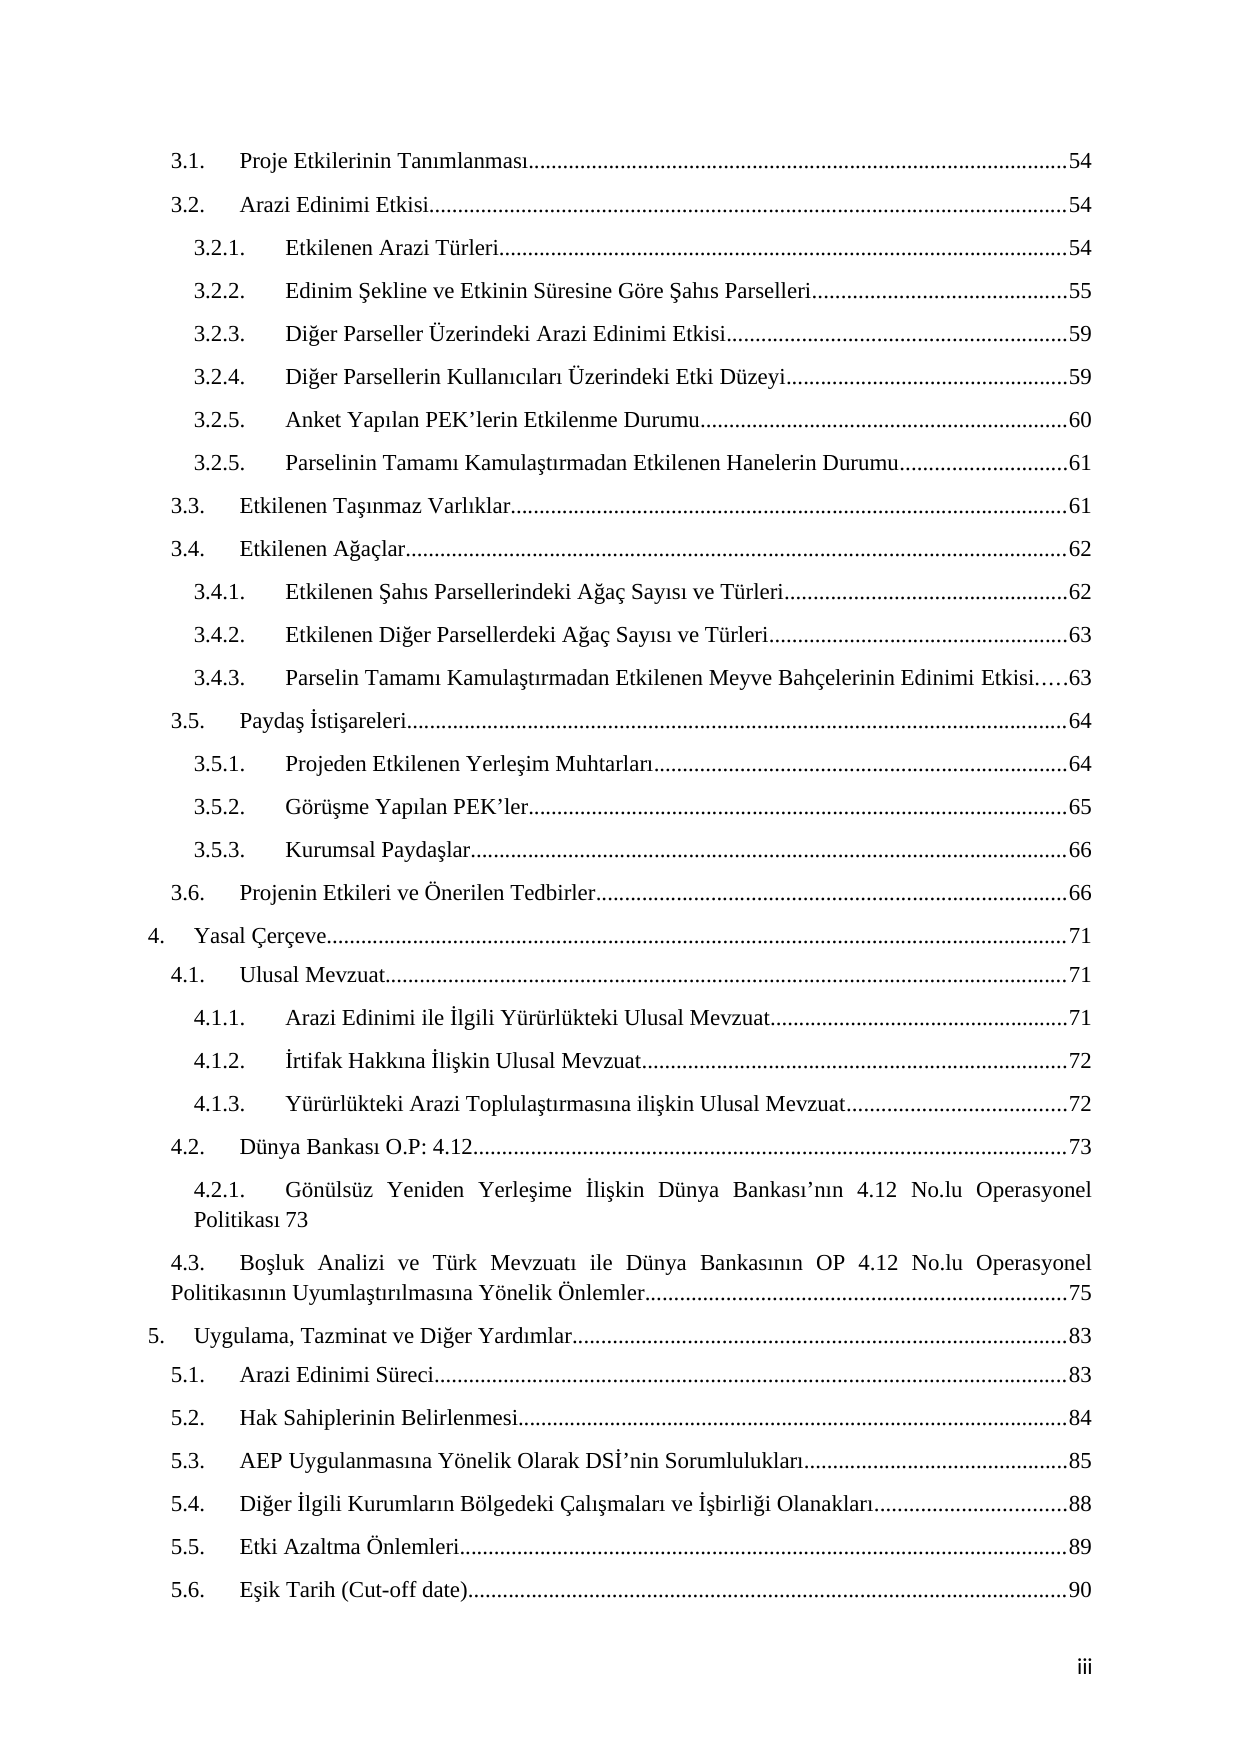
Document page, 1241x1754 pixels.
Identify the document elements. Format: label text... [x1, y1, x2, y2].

text 4.1.1. Arazi Edinimi ile İlgili Yürürlükteki Ulusal Mevzuat 71 [193, 1004, 1093, 1030]
text 5.3. AEP Uygulanmasına Yönelik Olarak DSİ’nin Sorumlulukları 85 [171, 1447, 1093, 1473]
text 3.4.3. Parselin Tamamı Kamulaştırmadan Etkilenen Meyve Bahçelerinin Edinimi Etkisi 63 [193, 664, 1093, 690]
text 3.4. Etkilenen Ağaçlar 62 [171, 535, 1093, 561]
text 3.6. Projenin Etkileri ve Önerilen Tedbirler 66 [171, 879, 1093, 905]
text 5.5. Etki Azaltma Önlemleri 89 [171, 1533, 1093, 1559]
text 4.3. Boşluk Analizi ve Türk Mevzuatı ile Dünya Bankasının OP 4.12 No.lu Operasyonel Politikasının Uyumlaştırılmasına Yönelik Önlemler 75 [171, 1249, 1093, 1305]
text 3.1. Proje Etkilerinin Tanımlanması 54 [171, 148, 1093, 174]
text 3.2.5. Parselinin Tamamı Kamulaştırmadan Etkilenen Hanelerin Durumu 61 [193, 449, 1093, 475]
text 3.2.5. Anket Yapılan PEK’lerin Etkilenme Durumu 60 [193, 406, 1093, 432]
text 3.5.3. Kurumsal Paydaşlar 66 [193, 836, 1093, 862]
text 4.1.2. İrtifak Hakkına İlişkin Ulusal Mevzuat 72 [193, 1047, 1093, 1073]
text 3.5.2. Görüşme Yapılan PEK’ler 65 [193, 793, 1093, 819]
text 5.6. Eşik Tarih (Cut-off date) 90 [171, 1576, 1093, 1602]
text 5. Uygulama, Tazminat ve Diğer Yardımlar 83 [148, 1322, 1093, 1348]
text 4.2.1. Gönülsüz Yeniden Yerleşime İlişkin Dünya Bankası’nın 4.12 No.lu Operasyonel Politikası 73 [193, 1176, 1093, 1232]
text 3.2. Arazi Edinimi Etkisi 54 [171, 191, 1093, 217]
text 4.1.3. Yürürlükteki Arazi Toplulaştırmasına ilişkin Ulusal Mevzuat 72 [193, 1090, 1093, 1116]
text 4.2. Dünya Bankası O.P: 4.12 73 [171, 1133, 1093, 1159]
text 3.2.3. Diğer Parseller Üzerindeki Arazi Edinimi Etkisi 59 [193, 320, 1093, 346]
text 3.4.1. Etkilenen Şahıs Parsellerindeki Ağaç Sayısı ve Türleri 62 [193, 578, 1093, 604]
text 3.5. Paydaş İstişareleri 64 [171, 707, 1093, 733]
text 5.2. Hak Sahiplerinin Belirlenmesi 84 [171, 1404, 1093, 1430]
text 5.1. Arazi Edinimi Süreci 83 [171, 1361, 1093, 1387]
text 3.4.2. Etkilenen Diğer Parsellerdeki Ağaç Sayısı ve Türleri 63 [193, 621, 1093, 647]
text 3.3. Etkilenen Taşınmaz Varlıklar 61 [171, 492, 1093, 518]
text 3.2.2. Edinim Şekline ve Etkinin Süresine Göre Şahıs Parselleri 55 [193, 277, 1093, 303]
text 3.2.4. Diğer Parsellerin Kullanıcıları Üzerindeki Etki Düzeyi 59 [193, 363, 1093, 389]
text 5.4. Diğer İlgili Kurumların Bölgedeki Çalışmaları ve İşbirliği Olanakları 88 [171, 1490, 1093, 1516]
text 4. Yasal Çerçeve 71 [148, 922, 1093, 948]
text 3.5.1. Projeden Etkilenen Yerleşim Muhtarları 64 [193, 750, 1093, 776]
text 3.2.1. Etkilenen Arazi Türleri 54 [193, 234, 1093, 260]
text 4.1. Ulusal Mevzuat 71 [171, 961, 1093, 987]
